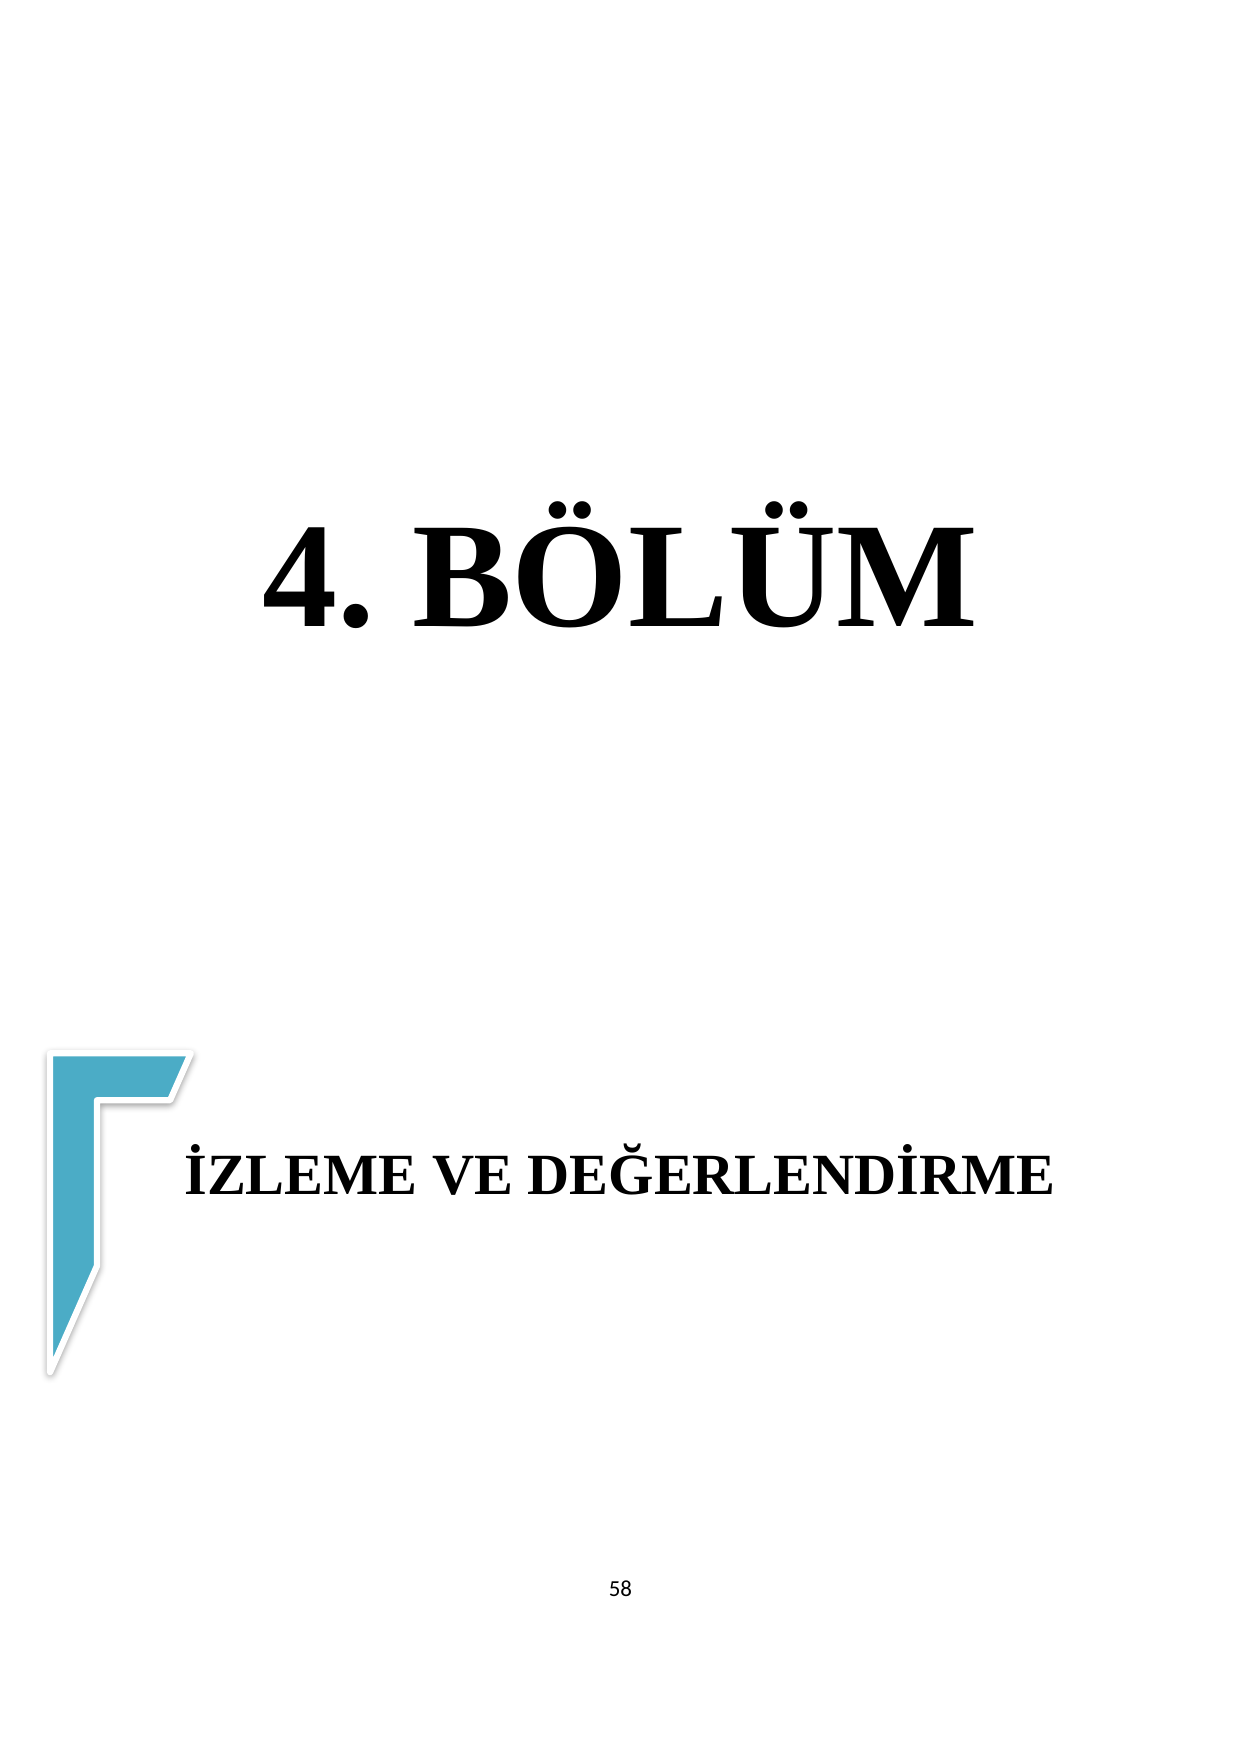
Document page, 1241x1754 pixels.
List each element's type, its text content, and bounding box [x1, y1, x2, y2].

text 4. BÖLÜM [89, 486, 1152, 658]
text İZLEME VE DEĞERLENDİRME [105, 1139, 1152, 1207]
